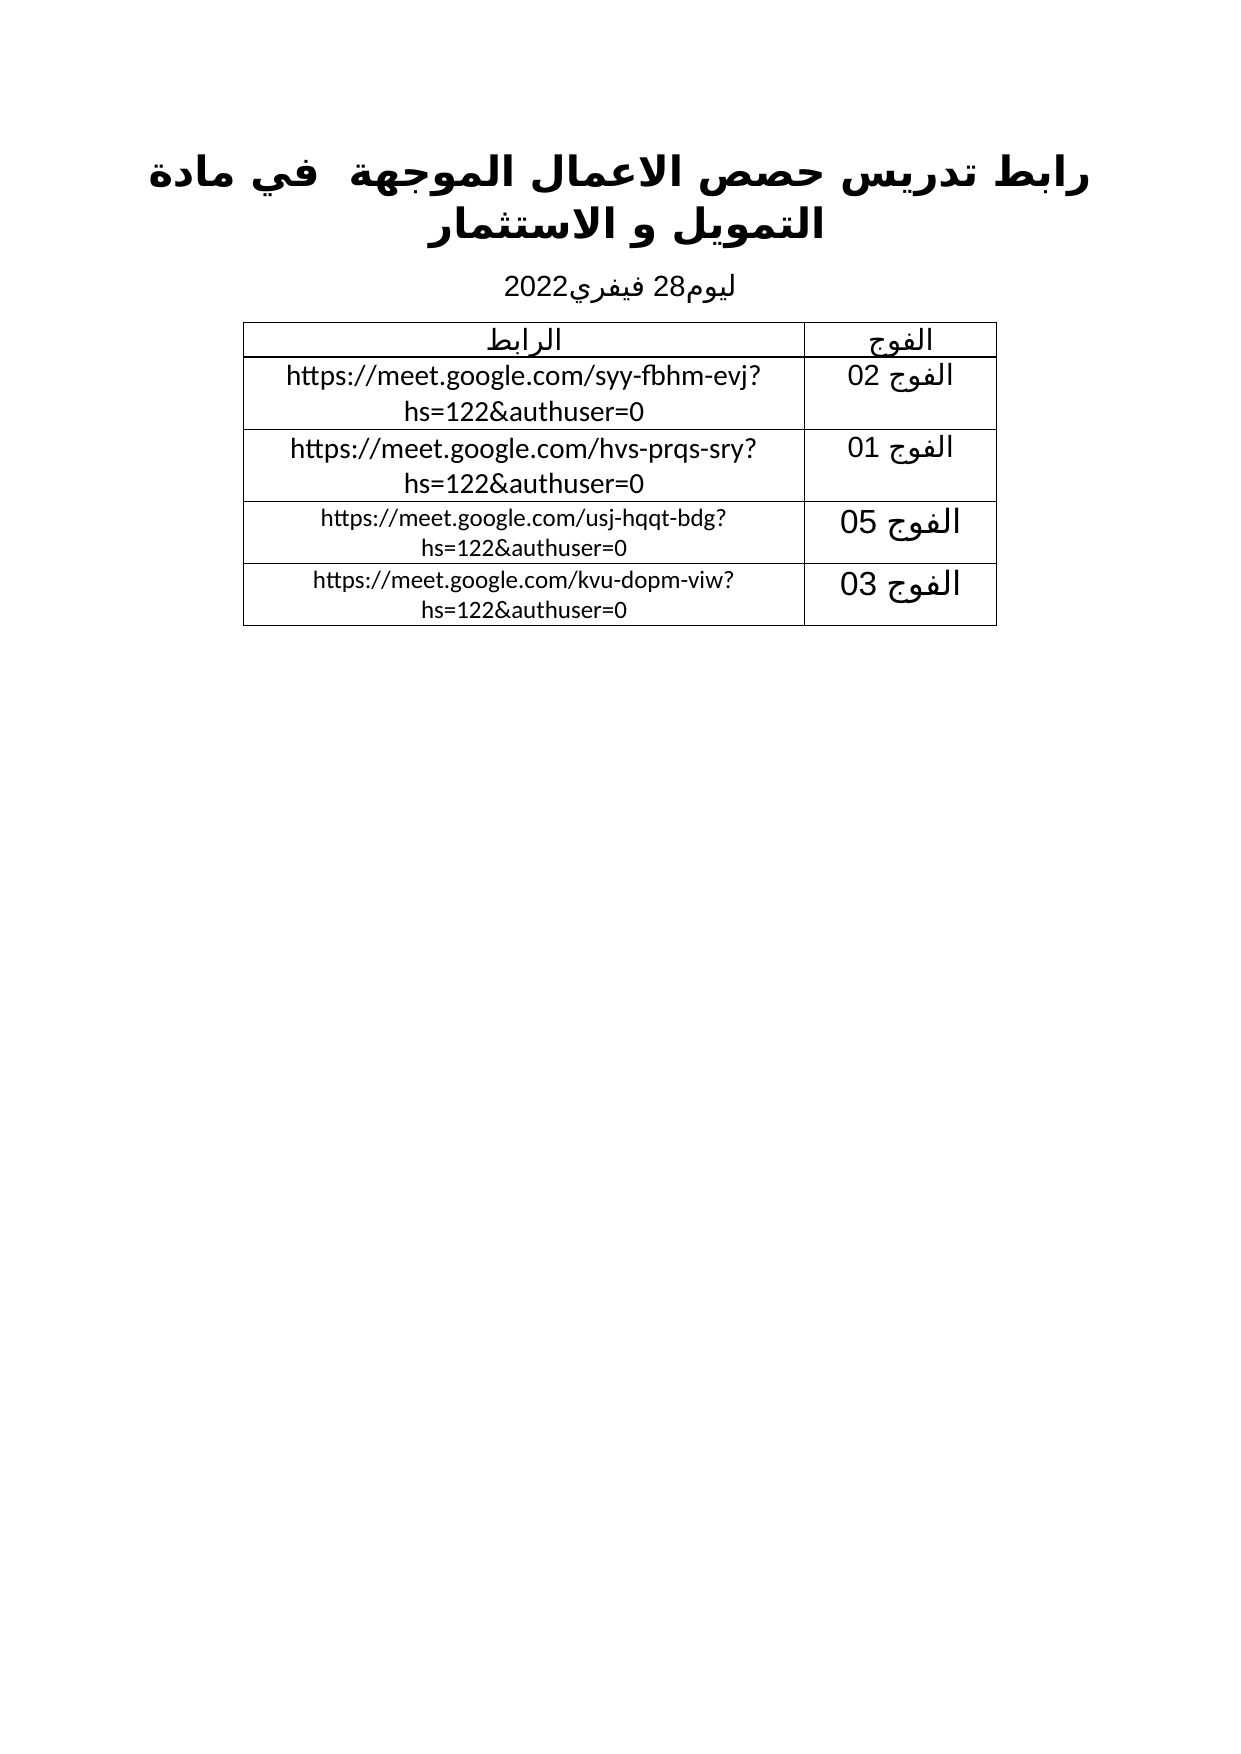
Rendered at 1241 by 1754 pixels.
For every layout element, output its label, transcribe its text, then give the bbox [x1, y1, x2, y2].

table_cell الفوج 03 [805, 564, 996, 625]
table_header الرابط [244, 323, 804, 356]
table_cell https://meet.google.com/usj-hqqt-bdg?hs=122&authuser=0 [244, 502, 804, 563]
table_cell https://meet.google.com/hvs-prqs-sry?hs=122&authuser=0 [244, 430, 804, 501]
text ليوم28 فيفري2022 [148, 269, 1093, 303]
table_header الفوج [805, 323, 996, 356]
table_cell https://meet.google.com/kvu-dopm-viw?hs=122&authuser=0 [244, 564, 804, 625]
table_cell الفوج 05 [805, 502, 996, 563]
text رابط تدريس حصص الاعمال الموجهة في مادة التمويل و الاستثمار [148, 148, 1093, 248]
table_cell الفوج 02 [805, 358, 996, 429]
table_cell https://meet.google.com/syy-fbhm-evj?hs=122&authuser=0 [244, 358, 804, 429]
table_cell الفوج 01 [805, 430, 996, 501]
